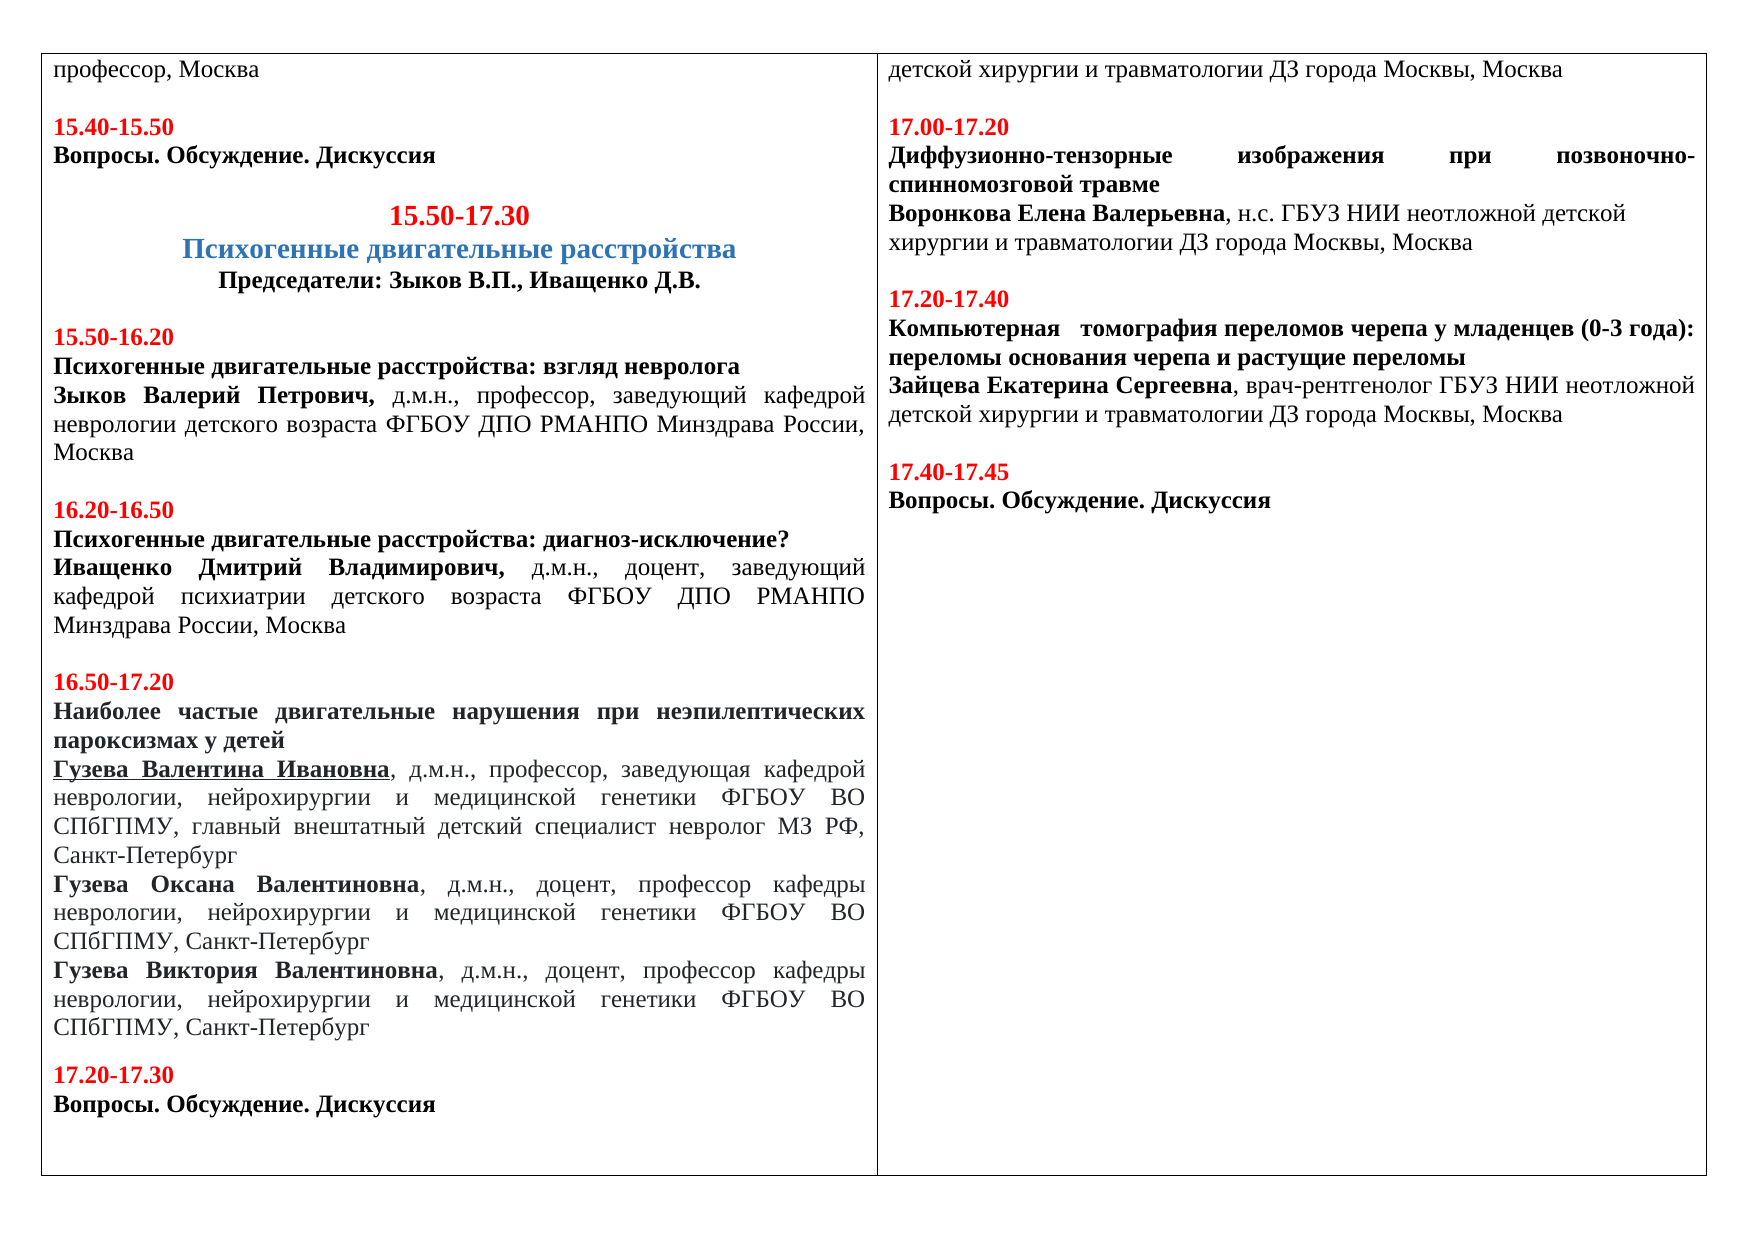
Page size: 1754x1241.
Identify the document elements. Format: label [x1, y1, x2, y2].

table_cell [42, 54, 877, 1175]
table_cell [878, 54, 1706, 1175]
